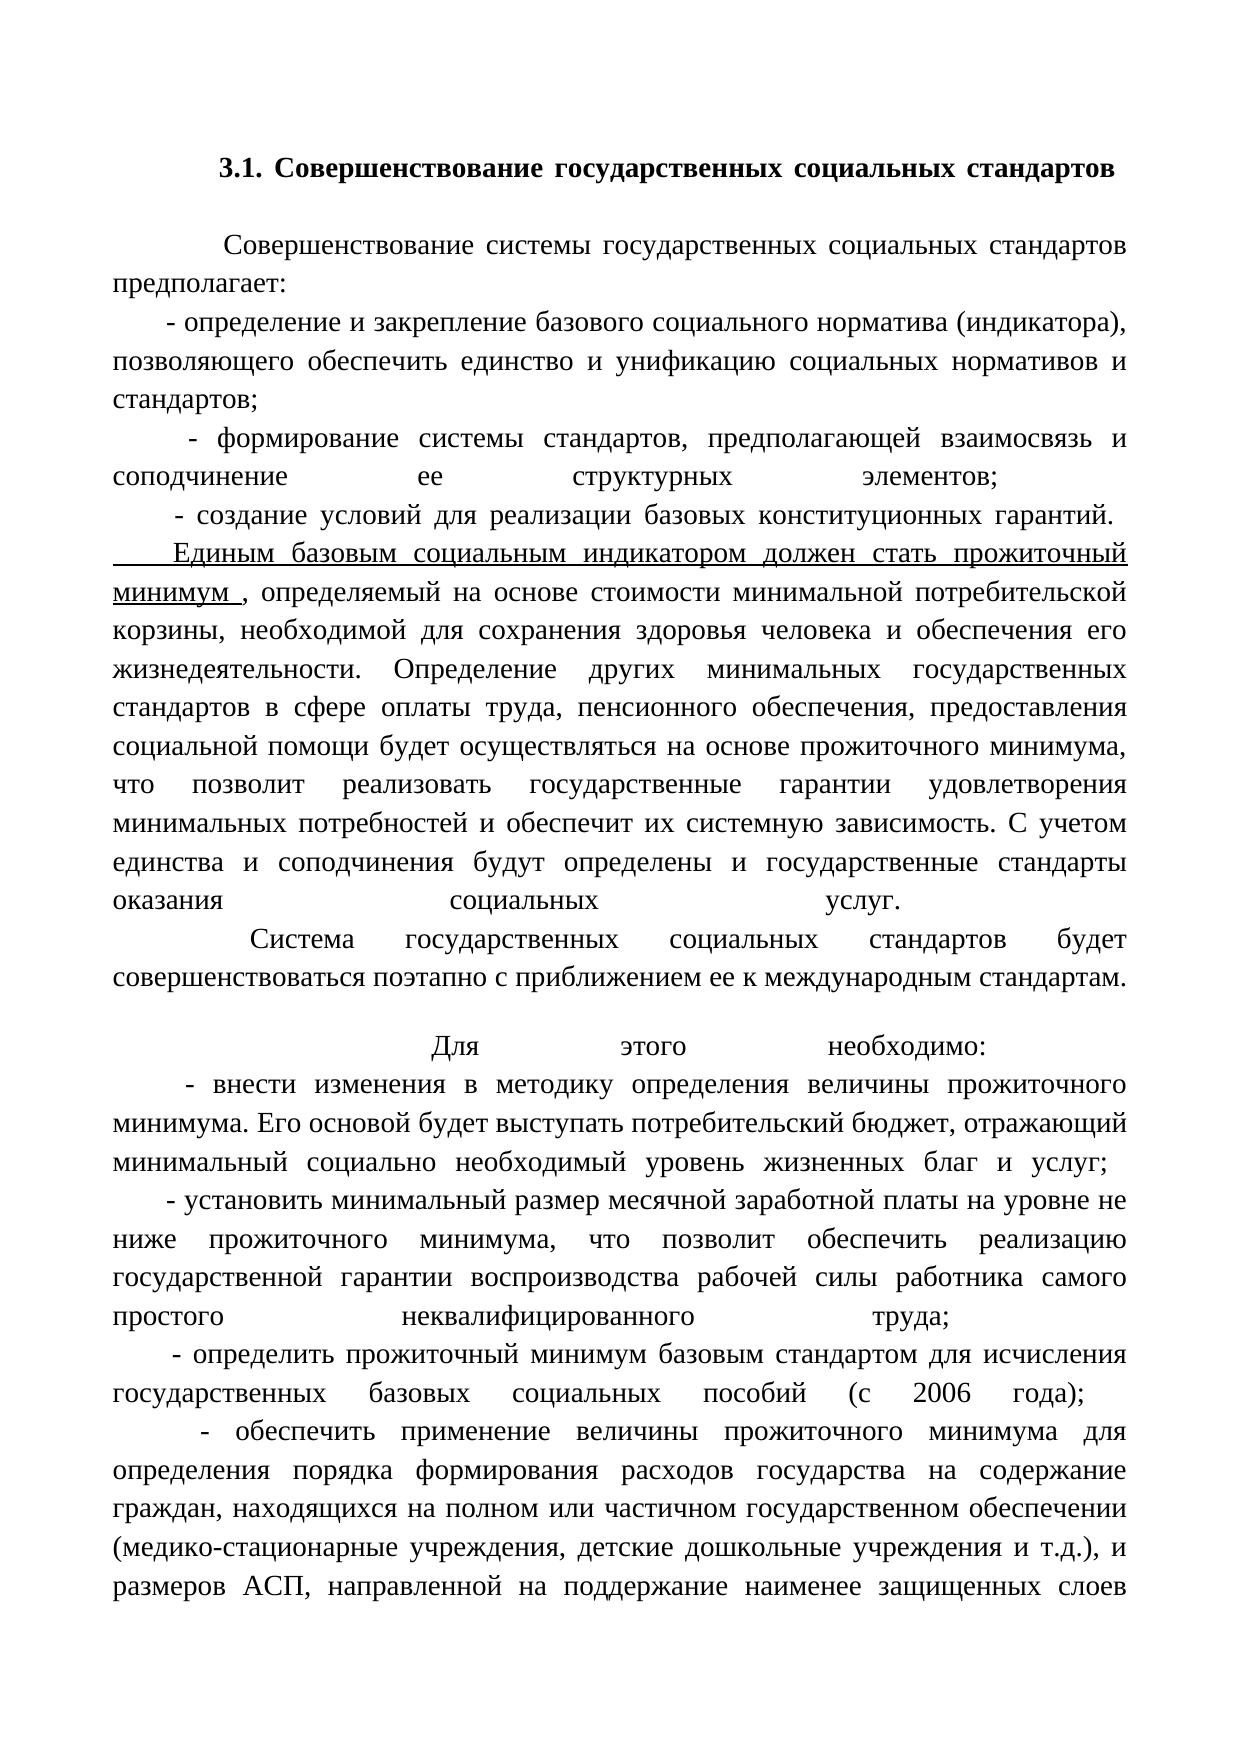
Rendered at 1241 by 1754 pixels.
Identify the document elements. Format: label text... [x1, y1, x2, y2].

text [112, 565, 1128, 1601]
